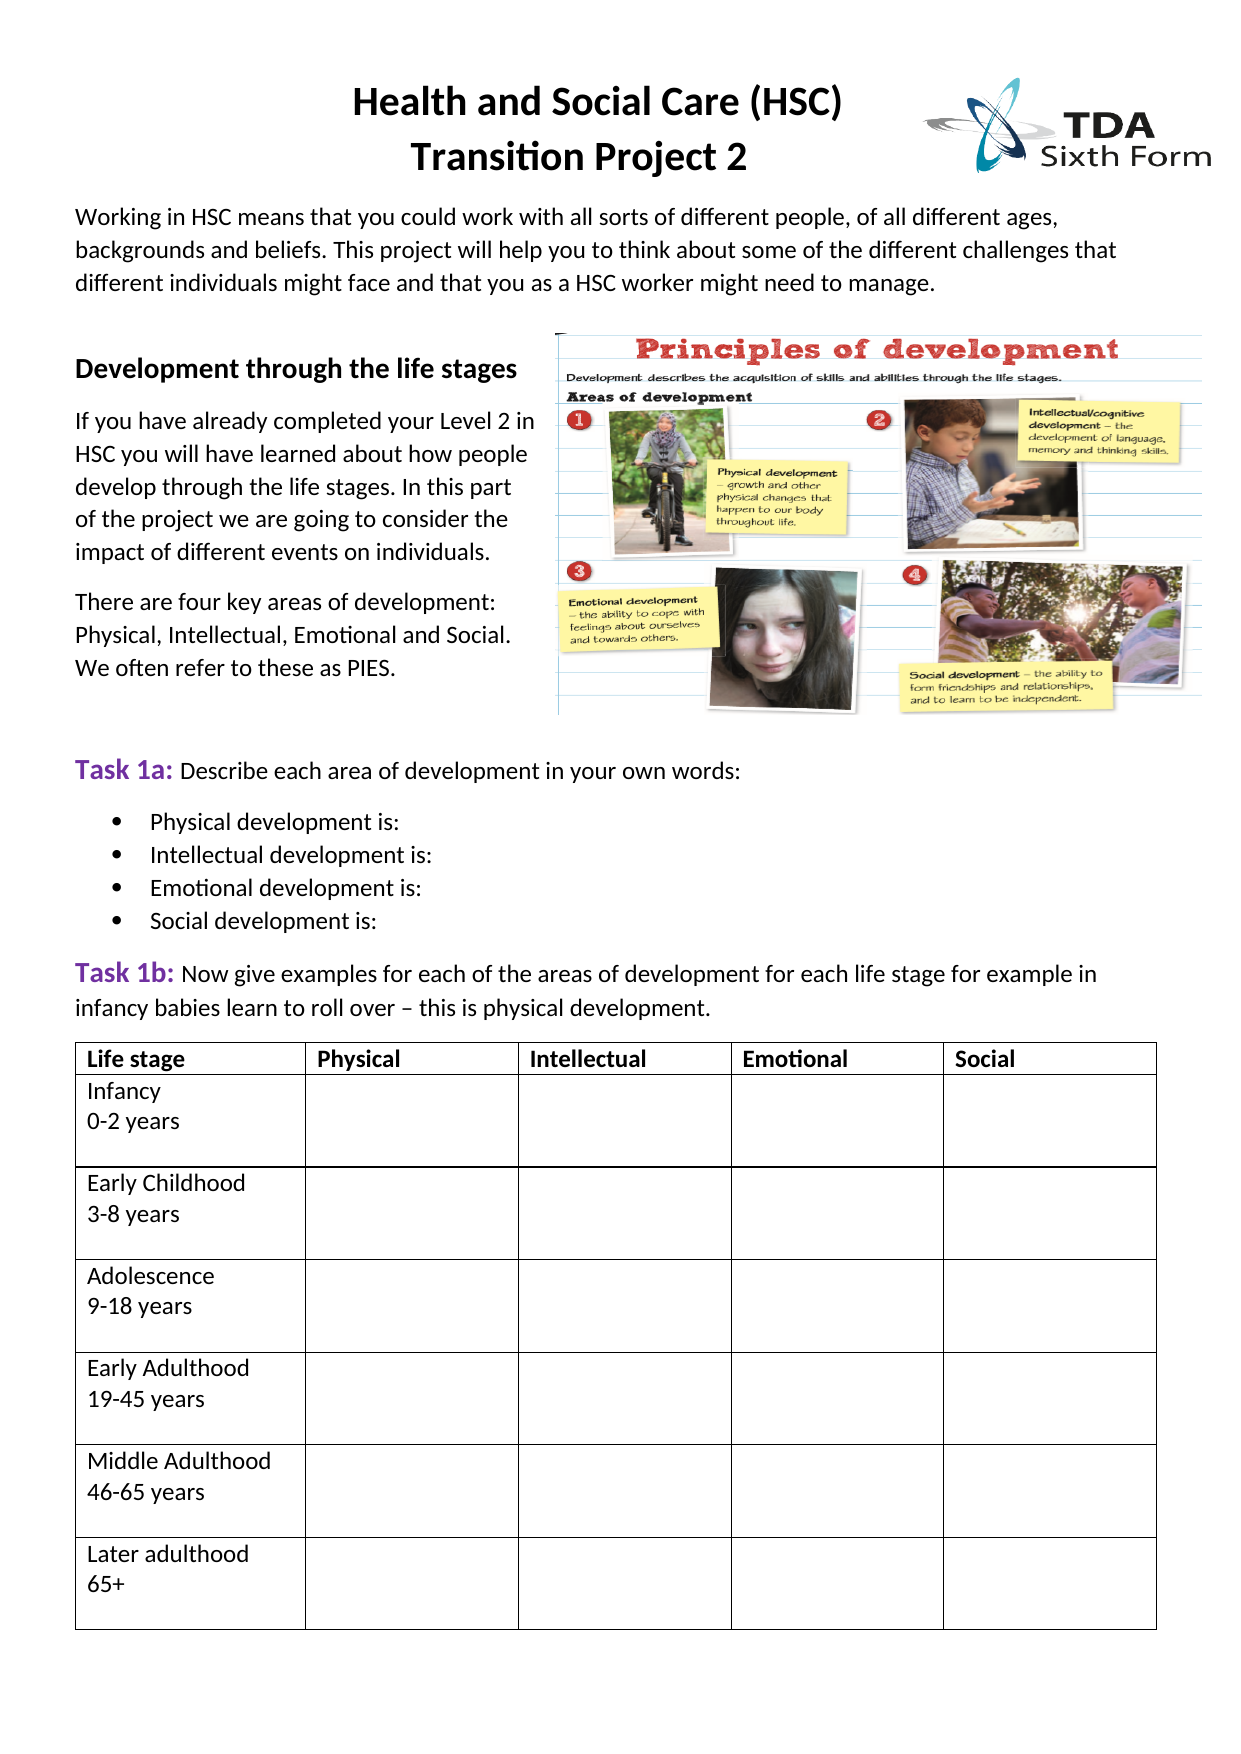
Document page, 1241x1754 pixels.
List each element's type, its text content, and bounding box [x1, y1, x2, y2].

table_cell Infancy 0-2 years [76, 1075, 305, 1166]
table_cell [306, 1538, 518, 1629]
table_cell [519, 1445, 731, 1537]
table_cell [306, 1353, 518, 1444]
table_cell [944, 1353, 1156, 1444]
table_cell Middle Adulthood 46-65 years [76, 1445, 305, 1537]
text There are four key areas of development: Physical, Intellectual, Emotional and Social. We often refer to these as PIES. [75, 586, 555, 682]
table_header Intellectual [519, 1043, 731, 1074]
table_cell Later adulthood 65+ [76, 1538, 305, 1629]
text Health and Social Care (HSC) [75, 75, 918, 126]
table_cell [306, 1260, 518, 1352]
table_cell [306, 1445, 518, 1537]
picture [918, 75, 1212, 172]
table_cell [732, 1168, 943, 1259]
text Working in HSC means that you could work with all sorts of different people, of all different ages, backgrounds and beliefs. This project will help you to think about some of the different challenges that different individuals might face and that you as a HSC worker might need to manage. [75, 201, 1165, 298]
table_cell [732, 1538, 943, 1629]
table_cell [732, 1260, 943, 1352]
table_cell Early Childhood 3-8 years [76, 1168, 305, 1259]
list Physical development is: [112, 806, 1165, 837]
text Task 1b: Now give examples for each of the areas of development for each life stage for example in infancy babies learn to roll over – this is physical development. [75, 954, 1165, 1023]
table_header Emotional [732, 1043, 943, 1074]
table_header Physical [306, 1043, 518, 1074]
table_cell [519, 1075, 731, 1166]
table_cell [519, 1260, 731, 1352]
table_cell [306, 1075, 518, 1166]
picture [555, 333, 1201, 715]
table_cell [944, 1538, 1156, 1629]
table_cell Early Adulthood 19-45 years [76, 1353, 305, 1444]
table_header Social [944, 1043, 1156, 1074]
list Social development is: [112, 905, 1165, 936]
text If you have already completed your Level 2 in HSC you will have learned about how people develop through the life stages. In this part of the project we are going to consider the impact of different events on individuals. [75, 405, 555, 567]
table_cell [519, 1353, 731, 1444]
table_cell [732, 1353, 943, 1444]
list Emotional development is: [112, 872, 1165, 903]
table_cell [944, 1445, 1156, 1537]
table_cell [944, 1260, 1156, 1352]
table_cell [944, 1168, 1156, 1259]
table_cell [519, 1538, 731, 1629]
table_cell [732, 1445, 943, 1537]
text Task 1a: Describe each area of development in your own words: [75, 751, 1165, 787]
list Intellectual development is: [112, 839, 1165, 870]
text Transition Project 2 [75, 130, 1165, 181]
table_cell Adolescence 9-18 years [76, 1260, 305, 1352]
table_header Life stage [76, 1043, 305, 1074]
table_cell [306, 1168, 518, 1259]
table_cell [519, 1168, 731, 1259]
text Development through the life stages [75, 350, 555, 385]
table_cell [732, 1075, 943, 1166]
table_cell [944, 1075, 1156, 1166]
